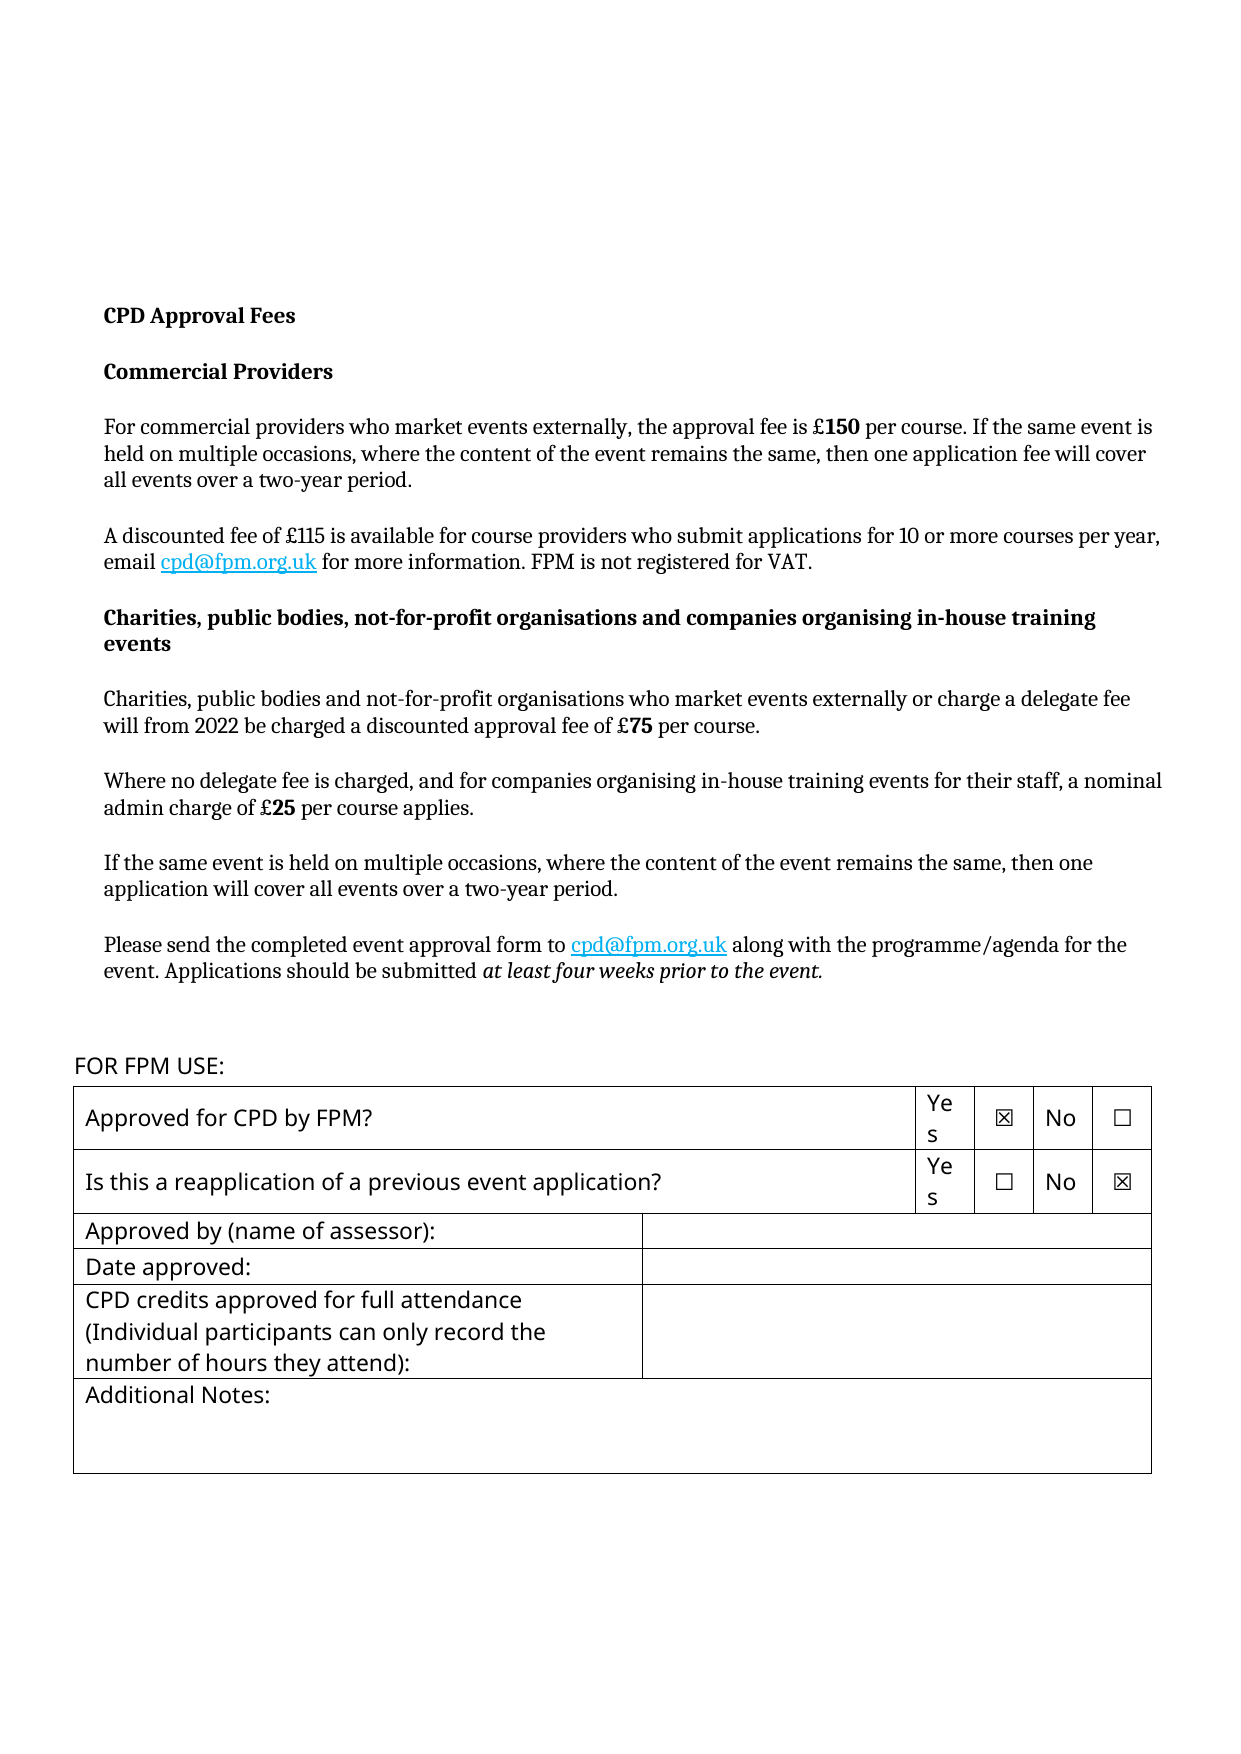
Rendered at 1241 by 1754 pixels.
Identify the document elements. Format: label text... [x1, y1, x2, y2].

text If the same event is held on multiple occasions, where the content of the event remains the same, then one application will cover all events over a two-year period. [103, 850, 1167, 903]
table_cell Additional Notes: [74, 1379, 1151, 1473]
text Where no delegate fee is charged, and for companies organising in-house training events for their staff, a nominal admin charge of £25 per course applies. [103, 768, 1167, 821]
table_cell [643, 1249, 1151, 1283]
subtitle Commercial Providers [103, 359, 1167, 385]
subtitle Charities, public bodies, not-for-profit organisations and companies organising in-house training events [103, 604, 1167, 657]
text Charities, public bodies and not-for-profit organisations who market events externally or charge a delegate fee will from 2022 be charged a discounted approval fee of £75 per course. [103, 686, 1167, 739]
text A discounted fee of £115 is available for course providers who submit applications for 10 or more courses per year, email cpd@fpm.org.uk for more information. FPM is not registered for VAT. [103, 522, 1167, 575]
subtitle CPD Approval Fees [103, 303, 1167, 329]
table_cell Date approved: [74, 1249, 642, 1283]
table_header No [1034, 1087, 1092, 1149]
text Please send the completed event approval form to cpd@fpm.org.uk along with the programme/agenda for the event. Applications should be submitted at least four weeks prior to the event. [103, 932, 1167, 984]
text FOR FPM USE: [74, 1049, 1167, 1081]
text For commercial providers who market events externally, the approval fee is £150 per course. If the same event is held on multiple occasions, where the content of the event remains the same, then one application fee will cover all events over a two-year period. [103, 414, 1167, 493]
table_cell Is this a reapplication of a previous event application? [74, 1150, 915, 1213]
table_cell Approved by (name of assessor): [74, 1214, 642, 1248]
table_cell CPD credits approved for full attendance (Individual participants can only record the number of hours they attend): [74, 1285, 642, 1378]
table_cell [643, 1214, 1151, 1248]
table_header Approved for CPD by FPM? [74, 1087, 915, 1149]
table_cell No [1034, 1150, 1092, 1213]
table_header Yes [916, 1087, 974, 1149]
table_cell [643, 1285, 1151, 1378]
table_cell Yes [916, 1150, 974, 1213]
